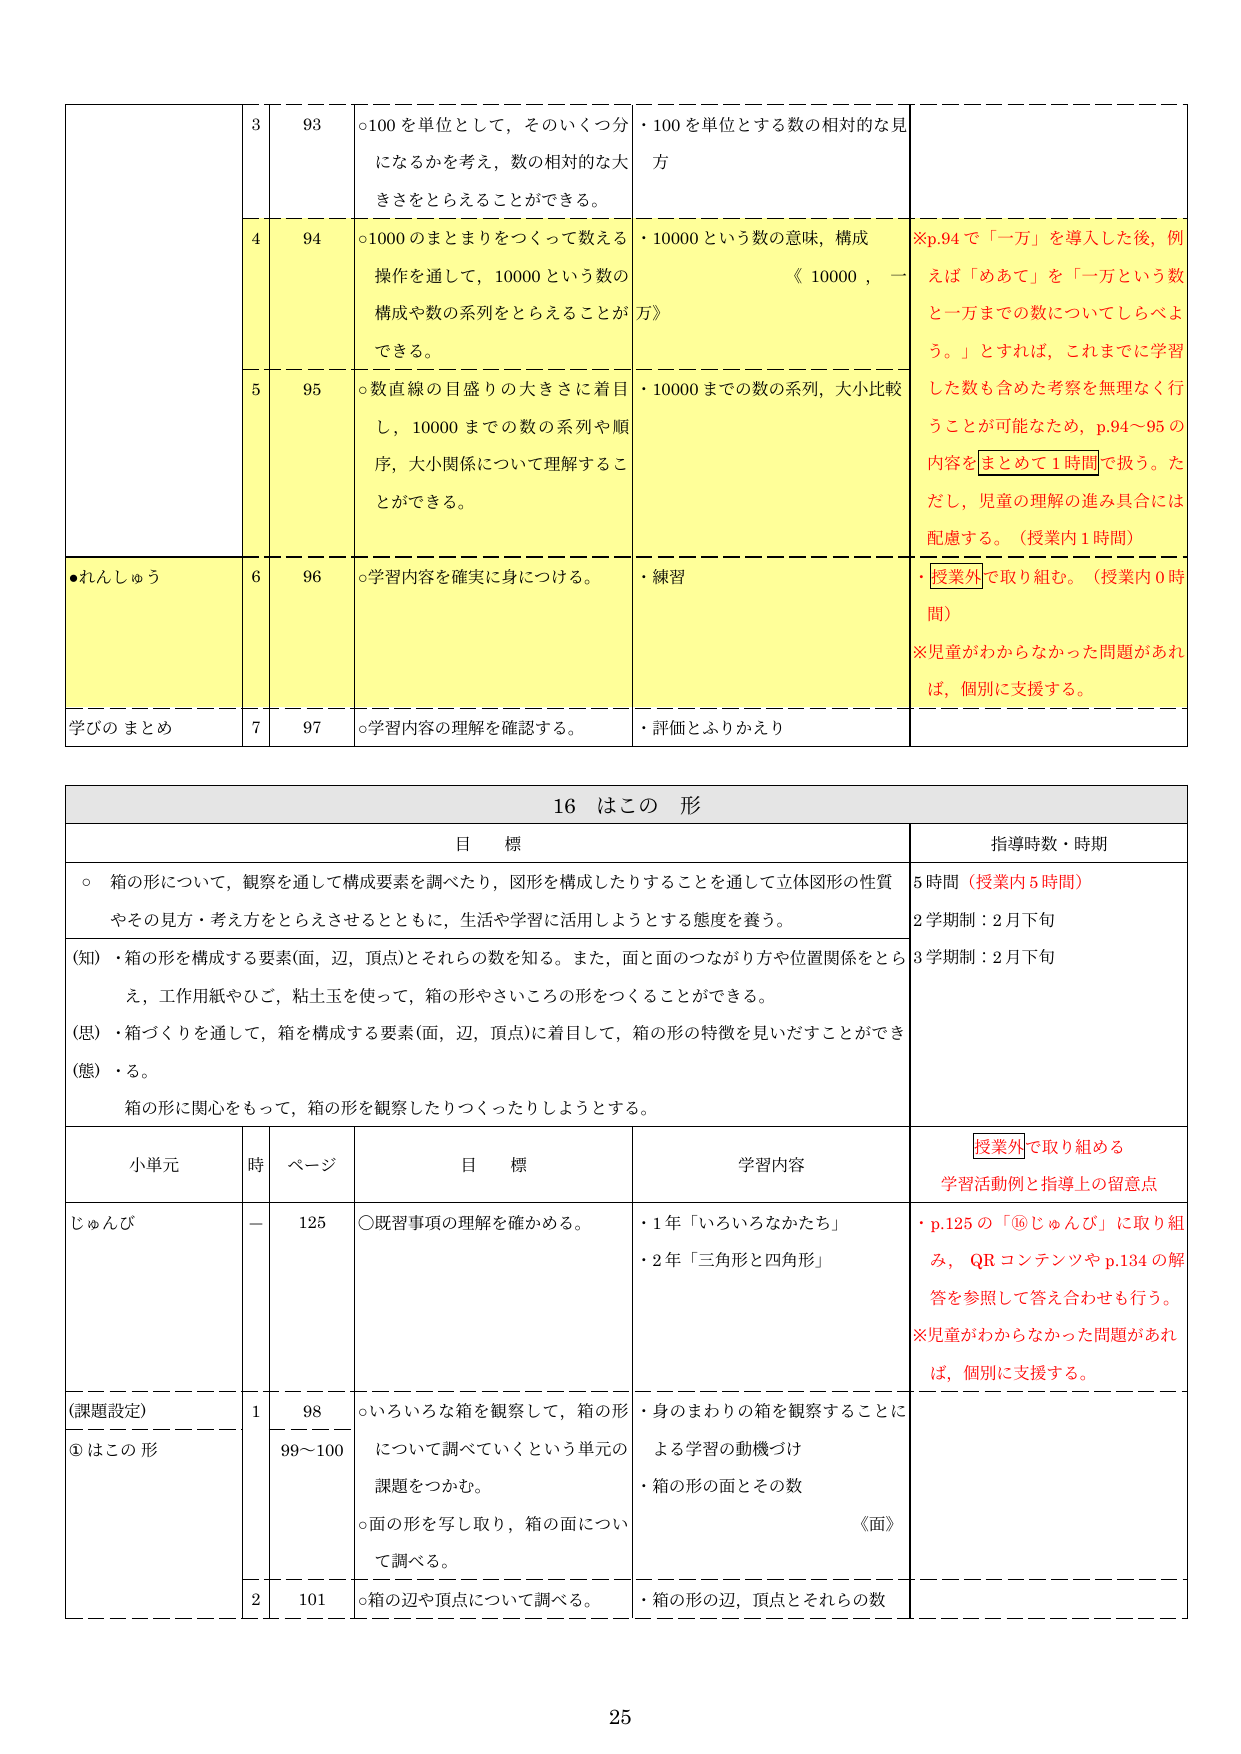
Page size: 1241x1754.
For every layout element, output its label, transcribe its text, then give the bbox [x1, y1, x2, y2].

table_cell ・10000までの数の系列，大小比較 [633, 369, 909, 556]
table_cell 5 [243, 369, 269, 556]
table_cell 5時間（授業内5時間） 2学期制：2月下旬 3学期制：2月下旬 [911, 863, 1187, 1126]
table_cell 7 [243, 708, 269, 746]
table_cell 学習内容 [633, 1127, 909, 1202]
table_cell (知) (思) (態) [66, 939, 107, 1126]
table_cell 93 [270, 104, 354, 218]
table_cell ・1年「いろいろなかたち」 ・2年「三角形と四角形」 [633, 1203, 909, 1391]
table_cell 95 [270, 369, 354, 556]
table_cell 125 [270, 1203, 354, 1391]
table_cell [911, 1391, 1187, 1579]
table_cell 6 [243, 556, 269, 707]
table_cell 94 [270, 218, 354, 369]
table_cell ・箱の形の辺，頂点とそれらの数 [633, 1579, 909, 1618]
table_cell 2 [243, 1579, 269, 1618]
table_cell [911, 708, 1187, 746]
table_cell じゅんび [66, 1203, 242, 1391]
table_cell 〇既習事項の理解を確かめる。 [355, 1203, 632, 1391]
table_cell ○数直線の目盛りの大きさに着目し，10000までの数の系列や順序，大小関係について理解することができる。 [355, 369, 632, 556]
table_cell 97 [270, 708, 354, 746]
table_cell 99～100 [270, 1429, 354, 1579]
table_cell 4 [243, 218, 269, 369]
table_cell 1 [243, 1391, 269, 1579]
table_cell ○1000のまとまりをつくって数える操作を通して，10000という数の構成や数の系列をとらえることができる。 [355, 218, 632, 369]
table_cell ・練習 [633, 556, 909, 707]
table_cell ・身のまわりの箱を観察することによる学習の動機づけ ・箱の形の面とその数 《面》 [633, 1391, 909, 1579]
table_cell ●れんしゅう [66, 558, 242, 707]
table_cell 授業外で取り組める 学習活動例と指導上の留意点 [911, 1127, 1187, 1202]
table_cell ○100を単位として，そのいくつ分になるかを考え，数の相対的な大きさをとらえることができる。 [355, 104, 632, 218]
table_cell ①はこの 形 [66, 1429, 242, 1618]
table_cell ○学習内容の理解を確認する。 [355, 708, 632, 746]
table_cell ※p.94で「一万」を導入した後，例えば「めあて」を「一万という数と一万までの数についてしらべよう。」とすれば，これまでに学習した数も含めた考察を無理なく行うことが可能なため，p.94～95の内容をまとめて1時間で扱う。ただし，児童の理解の進み具合には配慮する。（授業内1時間） [911, 218, 1187, 556]
table_cell ○ [66, 863, 107, 938]
table_cell ・10000という数の意味，構成 《10000，一万》 [633, 218, 909, 369]
table_cell (課題設定) [66, 1391, 242, 1429]
table_cell 3 [243, 104, 269, 218]
table_header 16 はこの 形 [66, 786, 1187, 823]
table_cell ・評価とふりかえり [633, 708, 909, 746]
table_cell 101 [270, 1579, 354, 1618]
table_cell 96 [270, 556, 354, 707]
table_cell ○学習内容を確実に身につける。 [355, 556, 632, 707]
table_cell ○いろいろな箱を観察して，箱の形について調べていくという単元の課題をつかむ。 ○面の形を写し取り，箱の面について調べる。 [355, 1391, 632, 1579]
table_cell 目 標 [355, 1127, 632, 1202]
table_cell 時 [243, 1127, 269, 1202]
table_cell ページ [270, 1127, 354, 1202]
table_cell 小単元 [66, 1127, 242, 1202]
table_cell 目 標 [66, 824, 909, 862]
table_cell 箱の形について，観察を通して構成要素を調べたり，図形を構成したりすることを通して立体図形の性質やその見方・考え方をとらえさせるとともに，生活や学習に活用しようとする態度を養う。 [107, 863, 909, 938]
table_cell ― [243, 1203, 269, 1391]
table_cell ○箱の辺や頂点について調べる。 [355, 1579, 632, 1618]
table_cell 98 [270, 1391, 354, 1429]
table_cell [911, 104, 1187, 218]
table_cell 学びの まとめ [66, 708, 242, 746]
table_cell ・100を単位とする数の相対的な見 方 [633, 104, 909, 218]
table_cell 指導時数・時期 [911, 824, 1187, 862]
table_cell 箱の形を構成する要素(面，辺，頂点)とそれらの数を知る。また，面と面のつながり方や位置関係をとらえ，工作用紙やひご，粘土玉を使って，箱の形やさいころの形をつくることができる。 箱づくりを通して，箱を構成する要素(面，辺，頂点)に着目して，箱の形の特徴を見いだすことができる。 箱の形に関心をもって，箱の形を観察したりつくったりしようとする。 [121, 939, 909, 1126]
table_cell ・ ・ ・ [107, 939, 121, 1126]
table_cell ・p.125の「⑯じゅんび」に取り組み， QRコンテンツやp.134の解答を参照して答え合わせも行う。 ※児童がわからなかった問題があれば，個別に支援する。 [911, 1203, 1187, 1391]
table_cell [911, 1579, 1187, 1618]
table_cell ・授業外で取り組む。（授業内0時間） ※児童がわからなかった問題があれば，個別に支援する。 [911, 556, 1187, 707]
